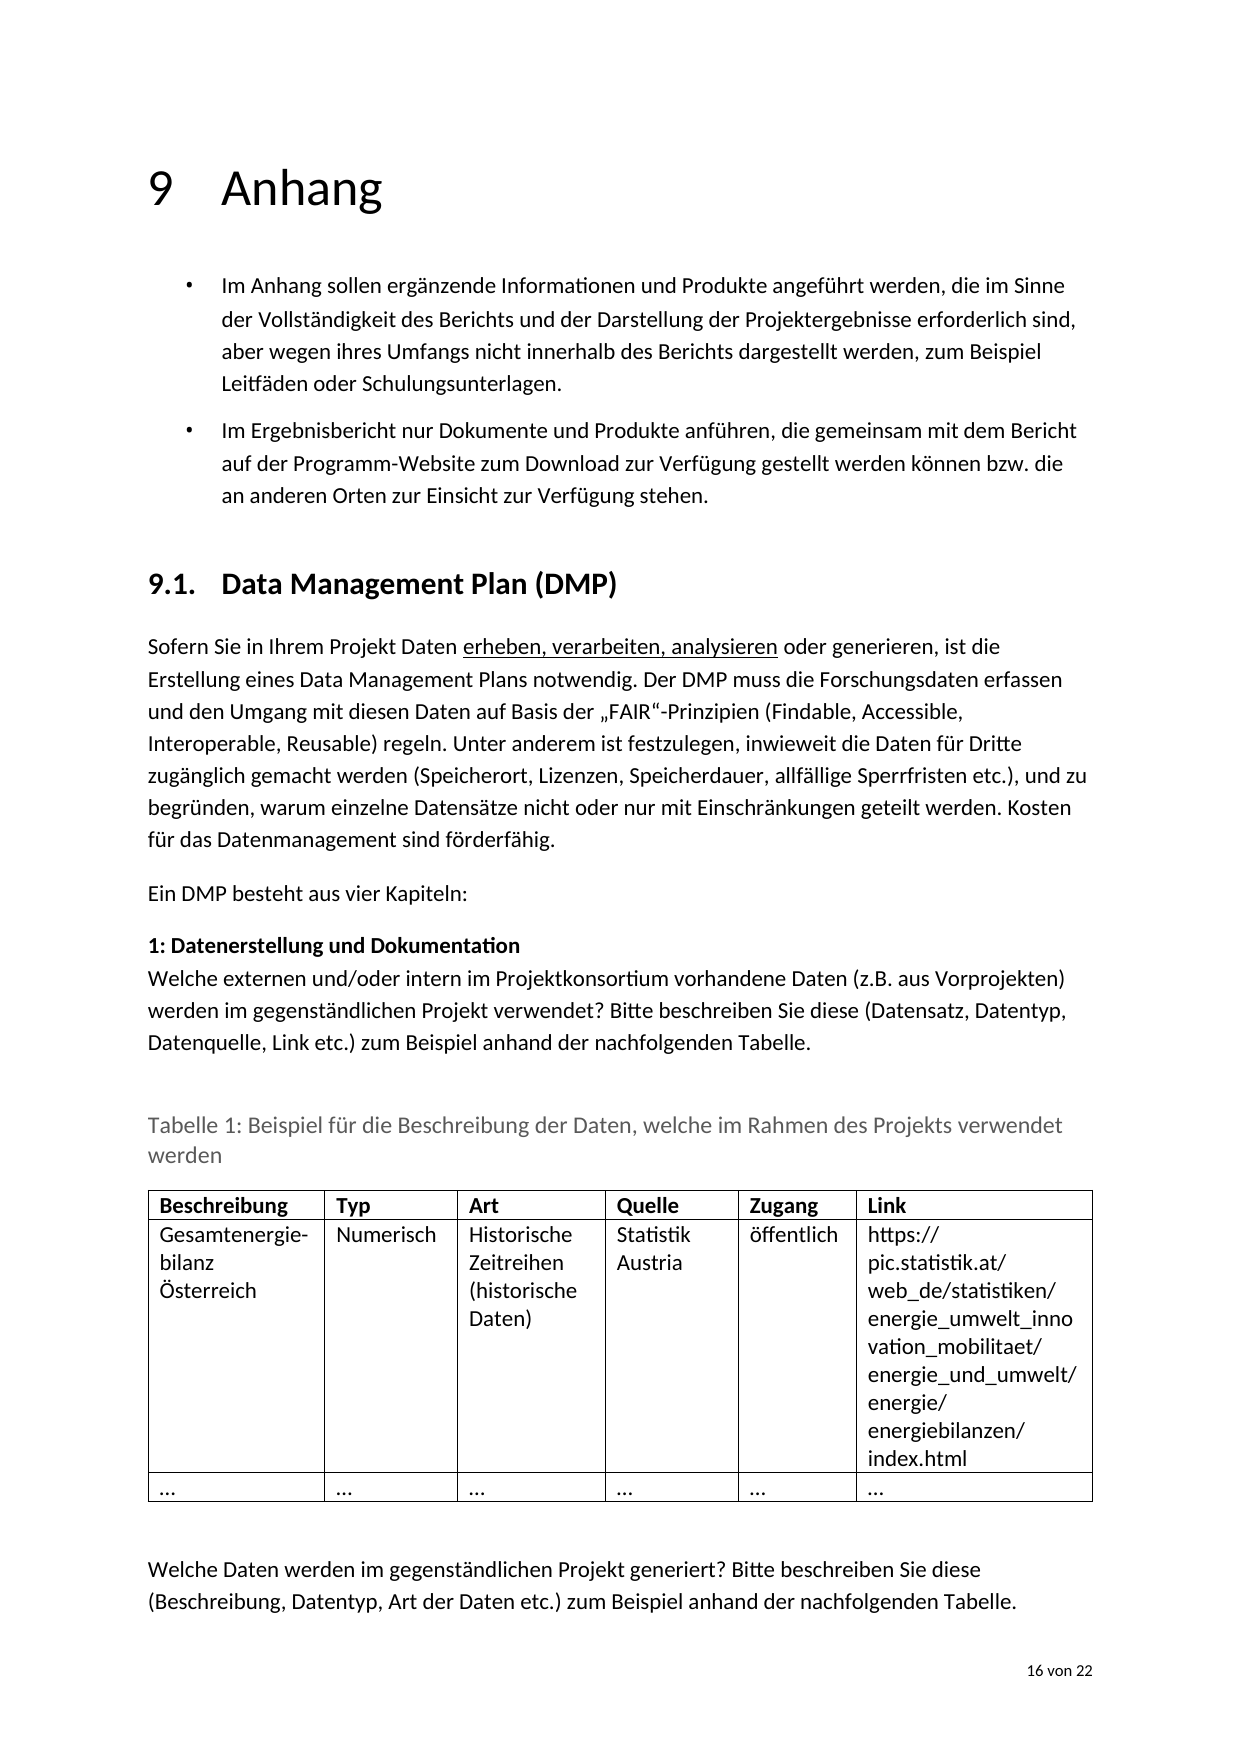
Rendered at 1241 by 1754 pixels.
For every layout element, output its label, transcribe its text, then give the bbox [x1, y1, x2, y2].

table_header Quelle [606, 1191, 738, 1219]
table_cell … [458, 1473, 605, 1501]
table_header Art [458, 1191, 605, 1219]
table_header Beschreibung [149, 1191, 324, 1219]
table_cell Gesamtenergie-bilanz Österreich [149, 1220, 324, 1472]
table_header Zugang [739, 1191, 856, 1219]
table_cell Statistik Austria [606, 1220, 738, 1472]
table_cell öffentlich [739, 1220, 856, 1472]
table_cell Numerisch [325, 1220, 457, 1472]
list Im Ergebnisbericht nur Dokumente und Produkte anführen, die gemeinsam mit dem Bericht auf der Programm-Website zum Download zur Verfügung gestellt werden können bzw. die an anderen Orten zur Einsicht zur Verfügung stehen. [185, 414, 1093, 509]
subtitle Data Management Plan (DMP) [148, 564, 1093, 602]
table_cell … [325, 1473, 457, 1501]
table_cell … [606, 1473, 738, 1501]
table_cell … [739, 1473, 856, 1501]
table_header Typ [325, 1191, 457, 1219]
table_header Link [857, 1191, 1092, 1219]
table_cell … [857, 1473, 1092, 1501]
table_cell … [149, 1473, 324, 1501]
table_cell https://pic.statistik.at/web_de/statistiken/energie_umwelt_innovation_mobilitaet/energie_und_umwelt/energie/energiebilanzen/index.html [857, 1220, 1092, 1472]
text 1: Datenerstellung und Dokumentation Welche externen und/oder intern im Projektkonsortium vorhandene Daten (z.B. aus Vorprojekten) werden im gegenständlichen Projekt verwendet? Bitte beschreiben Sie diese (Datensatz, Datentyp, Datenquelle, Link etc.) zum Beispiel anhand der nachfolgenden Tabelle. [148, 932, 1093, 1056]
text Ein DMP besteht aus vier Kapiteln: [148, 879, 1093, 907]
text Welche Daten werden im gegenständlichen Projekt generiert? Bitte beschreiben Sie diese (Beschreibung, Datentyp, Art der Daten etc.) zum Beispiel anhand der nachfolgenden Tabelle. [148, 1555, 1093, 1615]
list Im Anhang sollen ergänzende Informationen und Produkte angeführt werden, die im Sinne der Vollständigkeit des Berichts und der Darstellung der Projektergebnisse erforderlich sind, aber wegen ihres Umfangs nicht innerhalb des Berichts dargestellt werden, zum Beispiel Leitfäden oder Schulungsunterlagen. [185, 269, 1093, 397]
subtitle Anhang [148, 148, 1093, 219]
table_cell Historische Zeitreihen (historische Daten) [458, 1220, 605, 1472]
text Sofern Sie in Ihrem Projekt Daten erheben, verarbeiten, analysieren oder generieren, ist die Erstellung eines Data Management Plans notwendig. Der DMP muss die Forschungsdaten erfassen und den Umgang mit diesen Daten auf Basis der „FAIR“-Prinzipien (Findable, Accessible, Interoperable, Reusable) regeln. Unter anderem ist festzulegen, inwieweit die Daten für Dritte zugänglich gemacht werden (Speicherort, Lizenzen, Speicherdauer, allfällige Sperrfristen etc.), und zu begründen, warum einzelne Datensätze nicht oder nur mit Einschränkungen geteilt werden. Kosten für das Datenmanagement sind förderfähig. [148, 632, 1093, 854]
